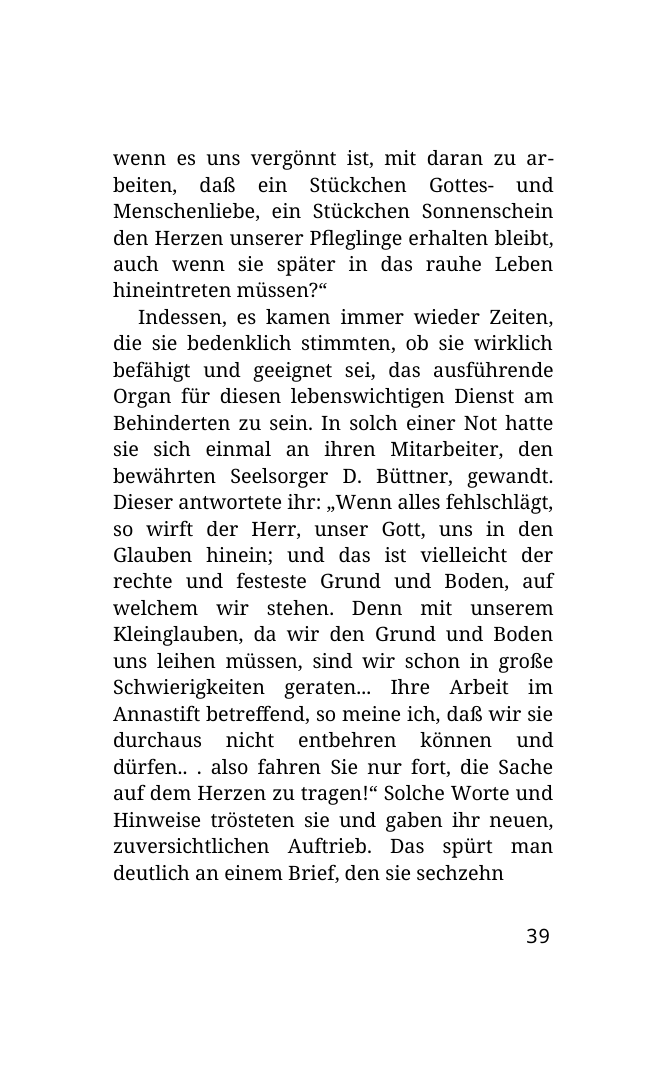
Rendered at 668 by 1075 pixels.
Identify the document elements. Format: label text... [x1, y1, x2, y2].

text 39 [526, 928, 550, 948]
text Indessen, es kamen immer wieder Zeiten, die sie bedenklich stimmten, ob sie wirklich befähigt und geeignet sei, das ausführende Organ für diesen lebenswichtigen Dienst am Behinderten zu sein. In solch einer Not hatte sie sich einmal an ihren Mitarbeiter, den bewährten Seelsorger D. Büttner, gewandt. Dieser antwortete ihr: „Wenn alles fehlschlägt, so wirft der Herr, unser Gott, uns in den Glauben hinein; und das ist vielleicht der rechte und festeste Grund und Boden, auf welchem wir stehen. Denn mit unserem Kleinglauben, da wir den Grund und Boden uns leihen müssen, sind wir schon in große Schwierigkeiten geraten... Ihre Arbeit im Annastift betreffend, so meine ich, daß wir sie durchaus nicht entbehren können und dürfen.. . also fahren Sie nur fort, die Sache auf dem Herzen zu tragen!“ Solche Worte und Hinweise trösteten sie und gaben ihr neuen, zuversichtlichen Auftrieb. Das spürt man deutlich an einem Brief, den sie sechzehn [113, 303, 554, 885]
text wenn es uns vergönnt ist, mit daran zu arbeiten, daß ein Stückchen Gottes- und Menschenliebe, ein Stückchen Sonnenschein den Herzen unserer Pfleglinge erhalten bleibt, auch wenn sie später in das rauhe Leben hineintreten müssen?“ [113, 144, 554, 303]
